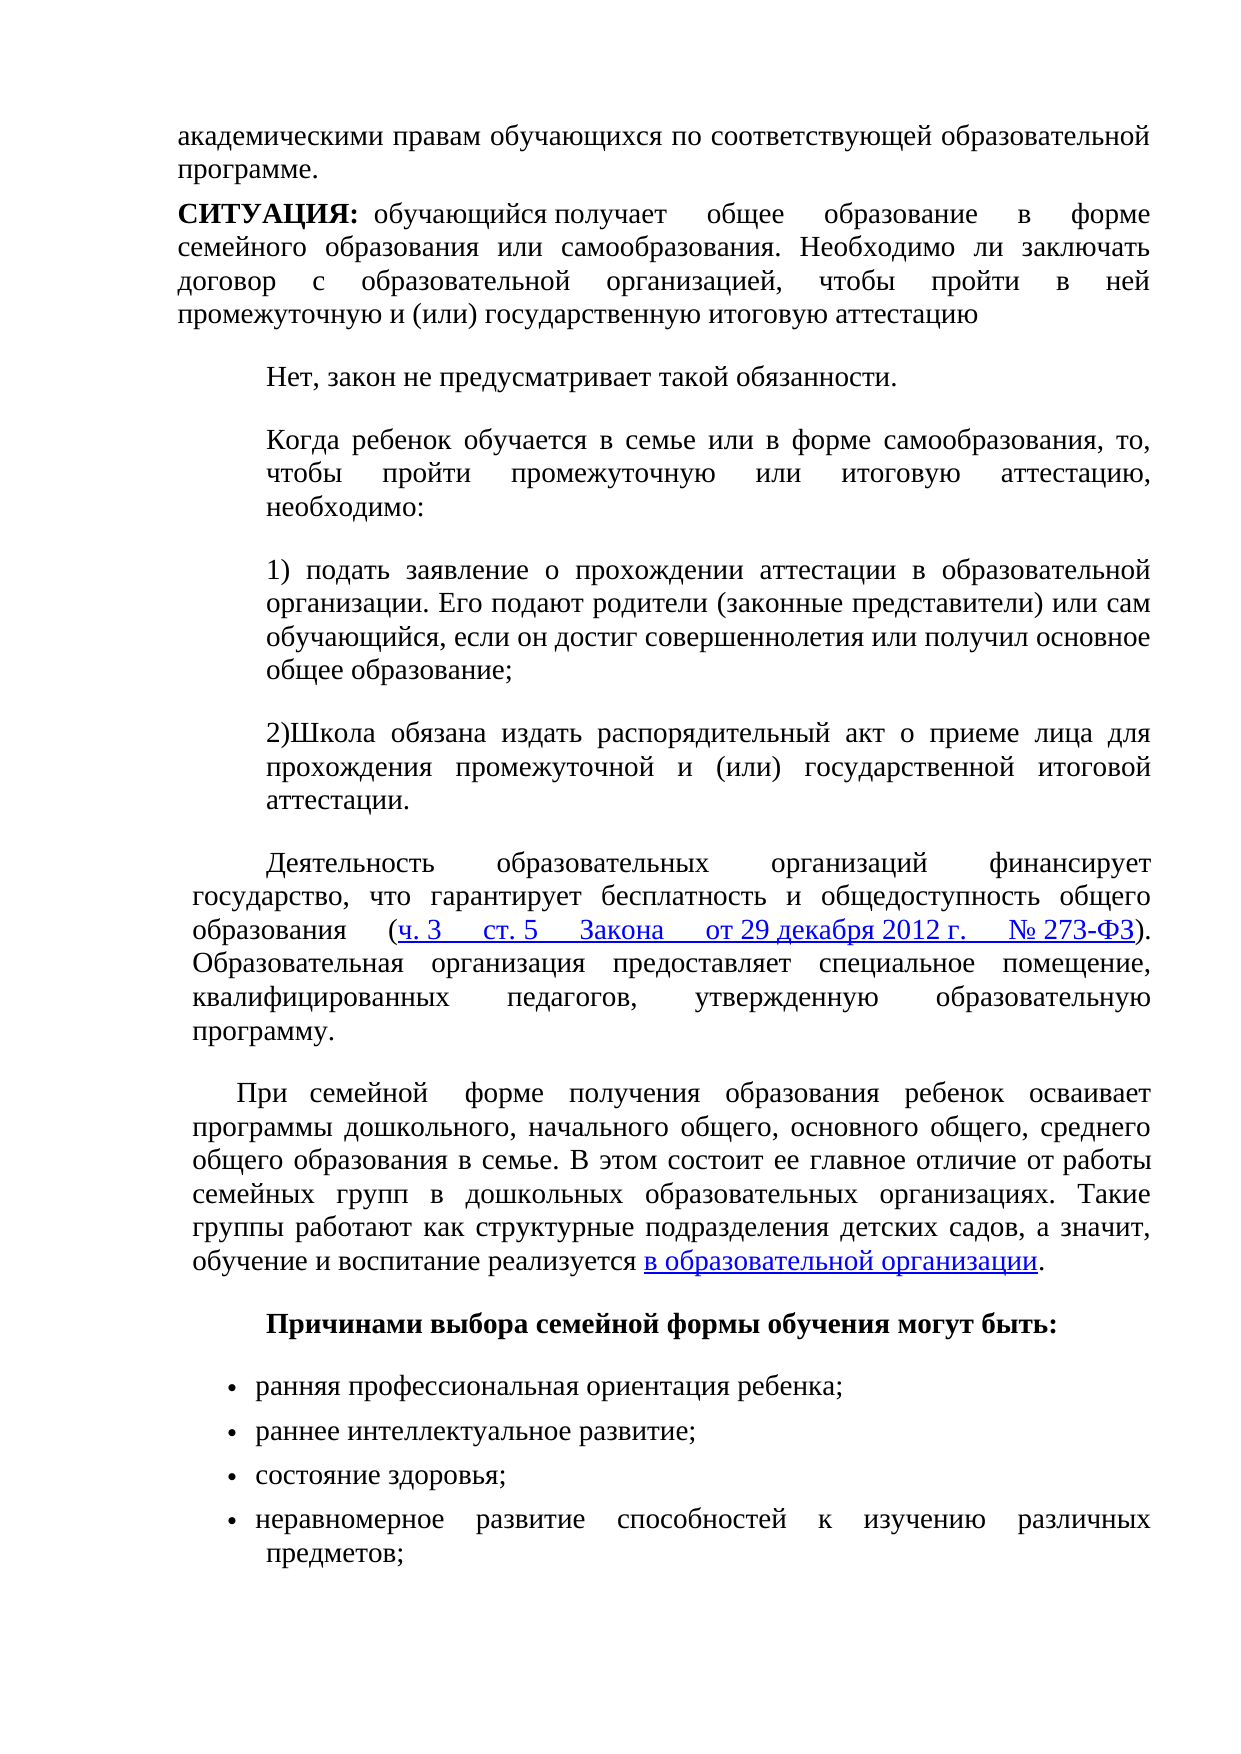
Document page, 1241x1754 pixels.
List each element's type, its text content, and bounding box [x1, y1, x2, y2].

text 1) подать заявление о прохождении аттестации в образовательной организации. Его подают родители (законные представители) или сам обучающийся, если он достиг совершеннолетия или получил основное общее образование; [266, 552, 1152, 686]
text СИТУАЦИЯ: обучающийся получает общее образование в форме семейного образования или самообразования. Необходимо ли заключать договор с образовательной организацией, чтобы пройти в ней промежуточную и (или) государственную итоговую аттестацию [177, 196, 1151, 330]
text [177, 118, 1151, 185]
text Когда ребенок обучается в семье или в форме самообразования, то, чтобы пройти промежуточную или итоговую аттестацию, необходимо: [266, 422, 1152, 523]
text 2)Школа обязана издать распорядительный акт о приеме лица для прохождения промежуточной и (или) государственной итоговой аттестации. [266, 715, 1152, 816]
text Причинами выбора семейной формы обучения могут быть: [266, 1306, 1152, 1339]
text  ранняя профессиональная ориентация ребенка; [228, 1368, 1152, 1402]
text  состояние здоровья; [228, 1457, 1152, 1491]
text  раннее интеллектуальное развитие; [228, 1413, 1152, 1446]
text При семейной форме получения образования ребенок осваивает программы дошкольного, начального общего, основного общего, среднего общего образования в семье. В этом состоит ее главное отличие от работы семейных групп в дошкольных образовательных организациях. Такие группы работают как структурные подразделения детских садов, а значит, обучение и воспитание реализуется в образовательной организации. [192, 1075, 1152, 1277]
text Нет, закон не предусматривает такой обязанности. [266, 359, 1152, 393]
text  неравномерное развитие способностей к изучению различных предметов; [228, 1501, 1152, 1568]
text Деятельность образовательных организаций финансирует государство, что гарантирует бесплатность и общедоступность общего образования (ч. 3 ст. 5 Закона от 29 декабря 2012 г. № 273-ФЗ). Образовательная организация предоставляет специальное помещение, квалифицированных педагогов, утвержденную образовательную программу. [192, 845, 1152, 1046]
